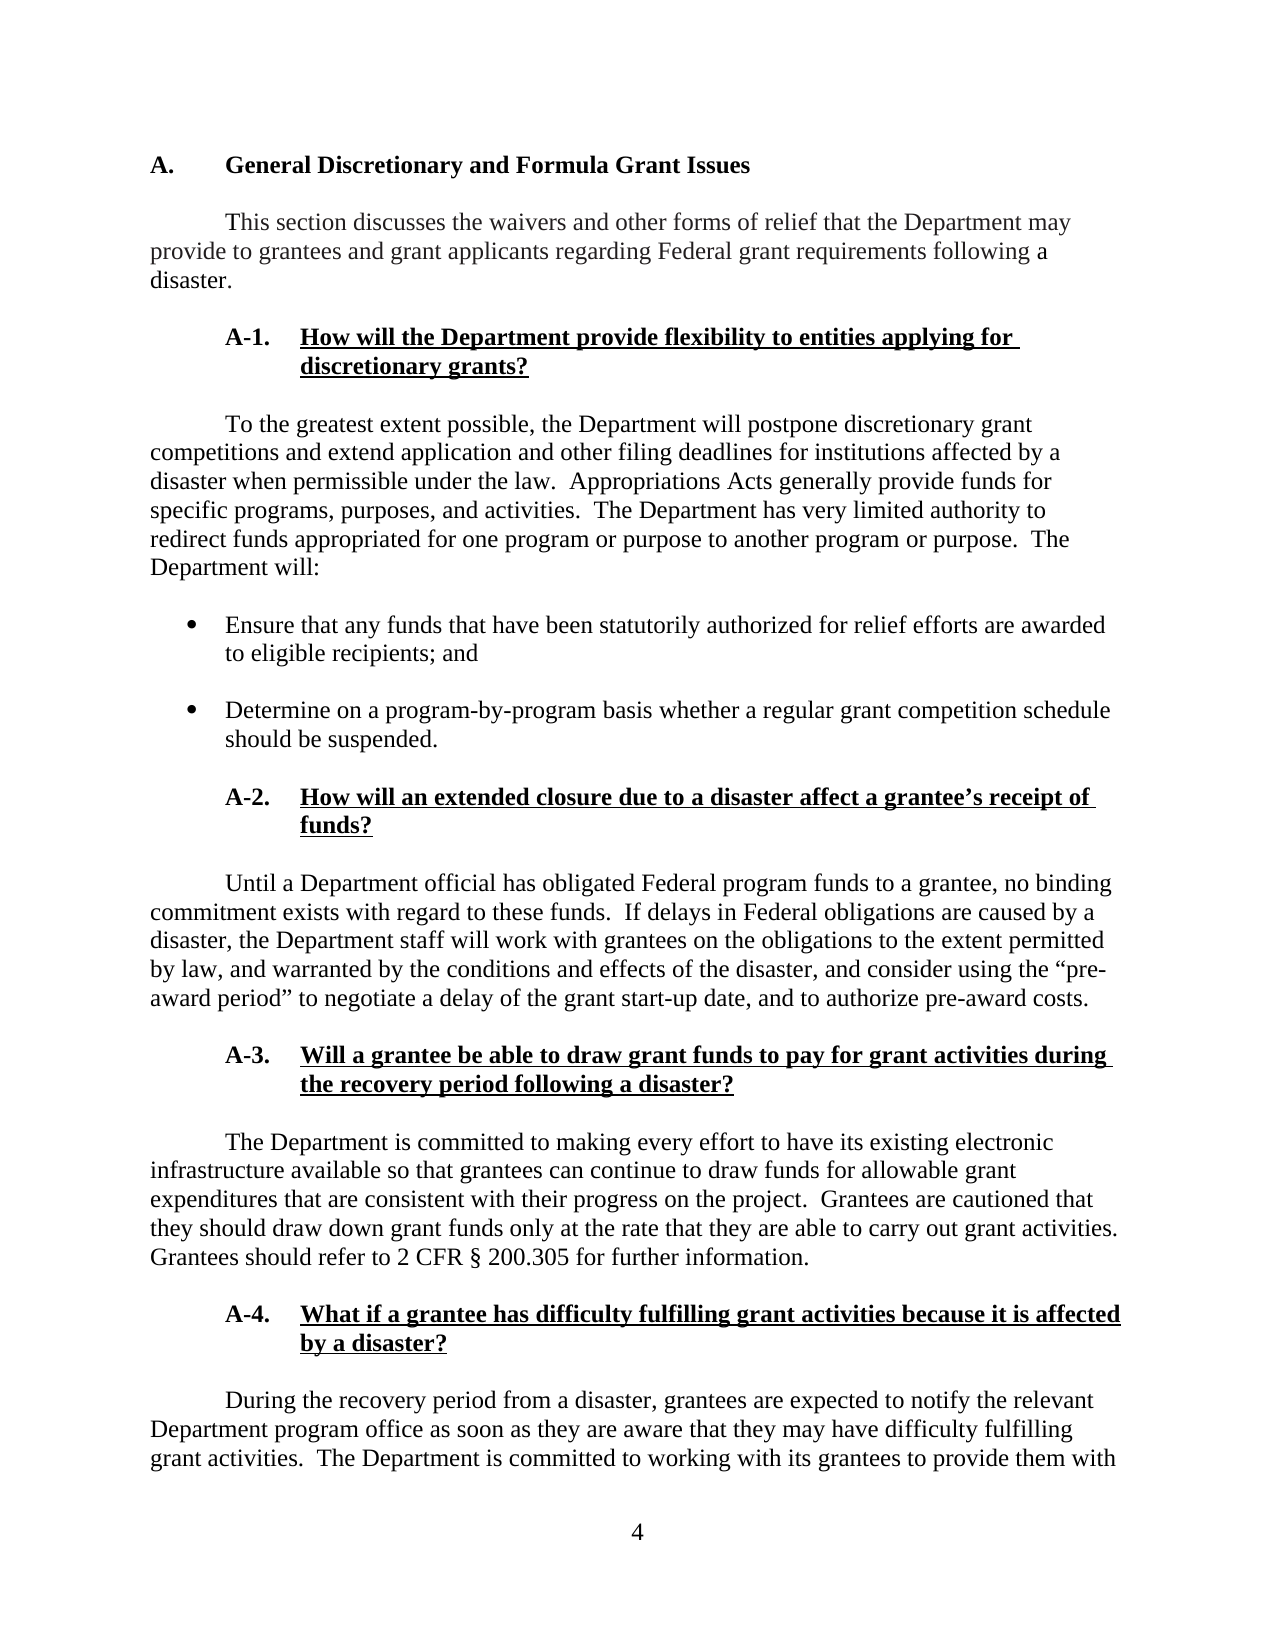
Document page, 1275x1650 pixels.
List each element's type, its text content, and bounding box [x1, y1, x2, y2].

subtitle General Discretionary and Formula Grant Issues [150, 150, 1125, 179]
text To the greatest extent possible, the Department will postpone discretionary grant competitions and extend application and other filing deadlines for institutions affected by a disaster when permissible under the law. Appropriations Acts generally provide funds for specific programs, purposes, and activities. The Department has very limited authority to redirect funds appropriated for one program or purpose to another program or purpose. The Department will: [150, 409, 1125, 581]
text The Department is committed to making every effort to have its existing electronic infrastructure available so that grantees can continue to draw funds for allowable grant expenditures that are consistent with their progress on the project. Grantees are cautioned that they should draw down grant funds only at the rate that they are able to carry out grant activities. Grantees should refer to 2 CFR § 200.305 for further information. [150, 1127, 1125, 1271]
text Until a Department official has obligated Federal program funds to a grantee, no binding commitment exists with regard to these funds. If delays in Federal obligations are caused by a disaster, the Department staff will work with grantees on the obligations to the extent permitted by law, and warranted by the conditions and effects of the disaster, and consider using the “pre-award period” to negotiate a delay of the grant start-up date, and to authorize pre-award costs. [150, 868, 1125, 1012]
text A-3. Will a grantee be able to draw grant funds to pay for grant activities during the recovery period following a disaster? [225, 1041, 1125, 1098]
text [150, 1386, 1125, 1472]
text A-2. How will an extended closure due to a disaster affect a grantee’s receipt of funds? [225, 782, 1125, 839]
text A-4. What if a grantee has difficulty fulfilling grant activities because it is affected by a disaster? [225, 1299, 1125, 1357]
text A-1. How will the Department provide flexibility to entities applying for discretionary grants? [225, 322, 1125, 380]
text This section discusses the waivers and other forms of relief that the Department may provide to grantees and grant applicants regarding Federal grant requirements following a disaster. [150, 207, 1125, 294]
list Ensure that any funds that have been statutorily authorized for relief efforts are awarded to eligible recipients; and [187, 610, 1125, 667]
list Determine on a program-by-program basis whether a regular grant competition schedule should be suspended. [187, 696, 1125, 753]
